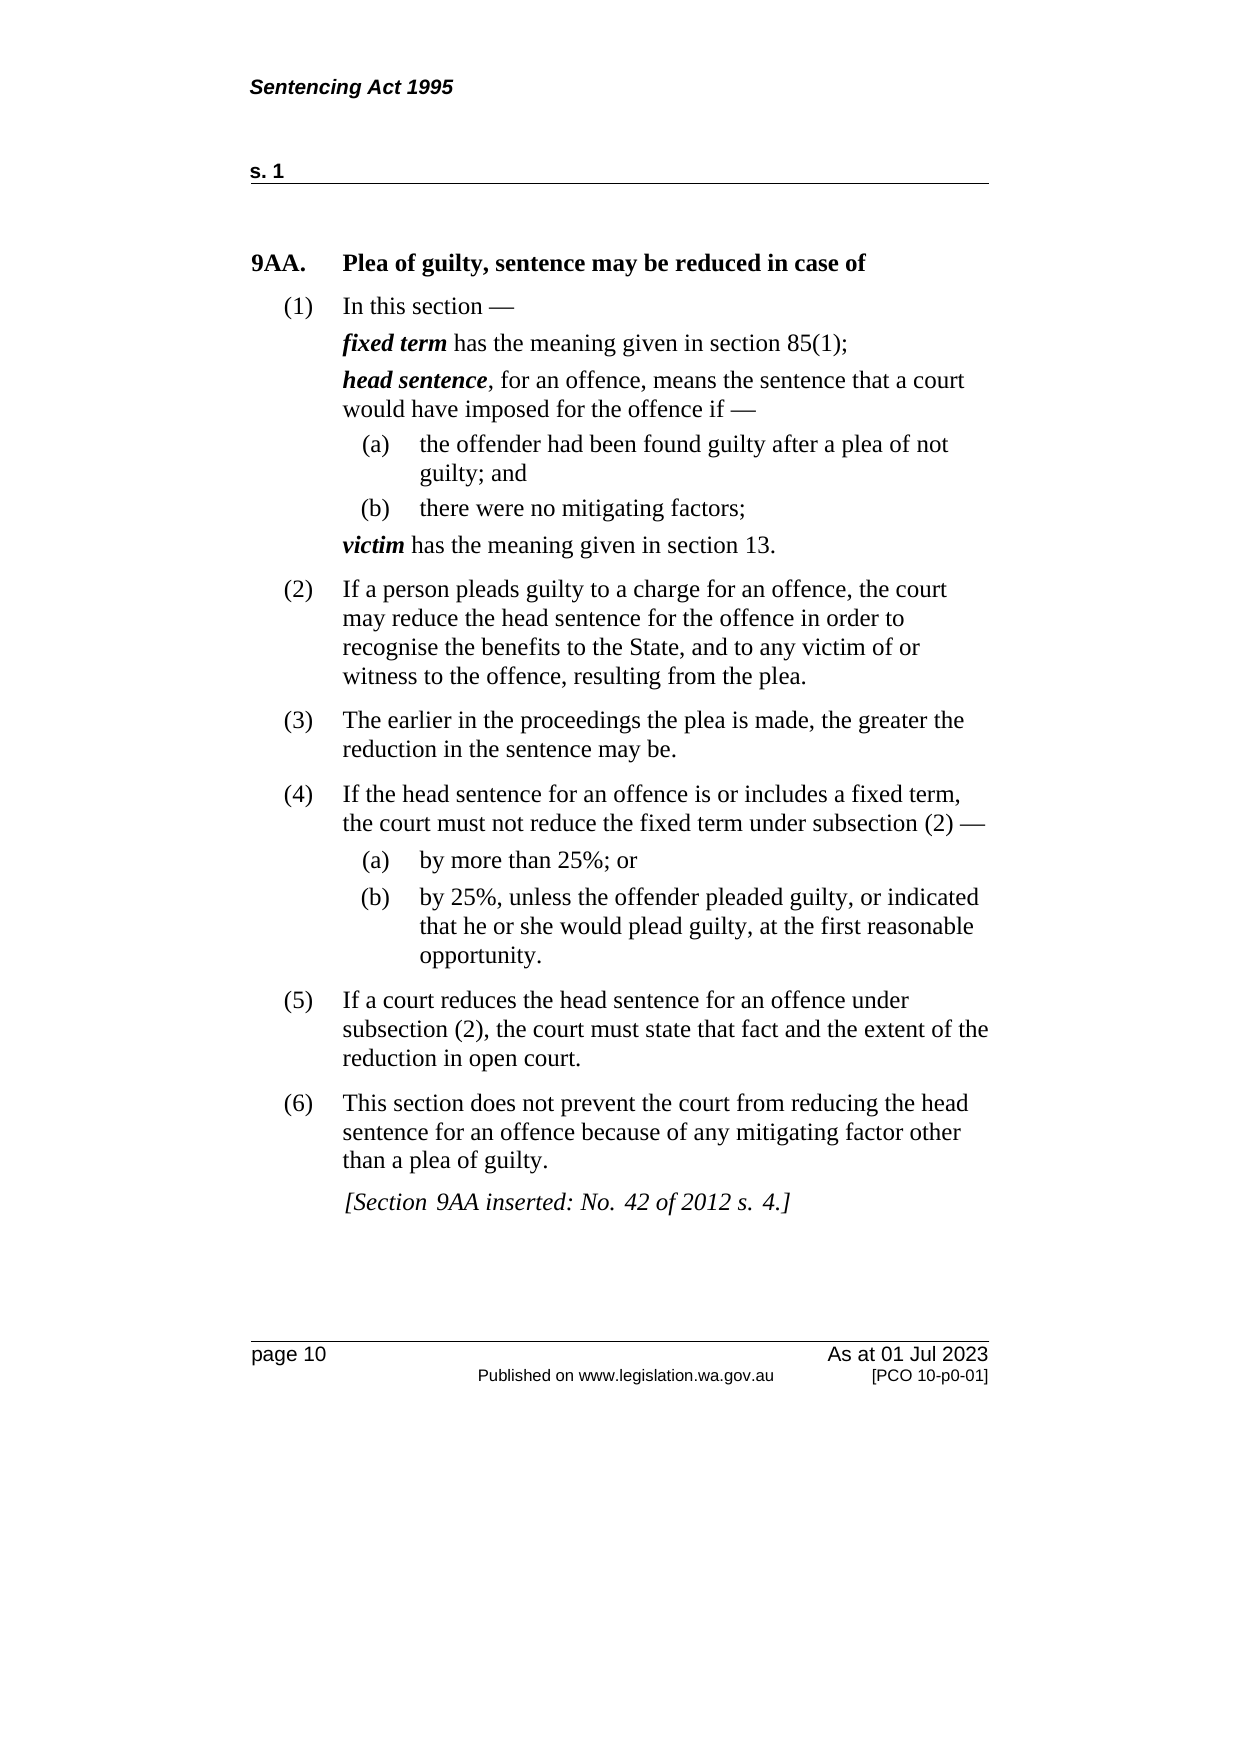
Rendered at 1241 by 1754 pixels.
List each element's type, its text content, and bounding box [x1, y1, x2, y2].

text (a) by more than 25%; or [251, 845, 989, 874]
text (2) If a person pleads guilty to a charge for an offence, the court may reduce the head sentence for the offence in order to recognise the benefits to the State, and to any victim of or witness to the offence, resulting from the plea. [251, 574, 989, 689]
text (1) In this section — [251, 291, 989, 320]
text (a) the offender had been found guilty after a plea of not guilty; and [251, 429, 989, 487]
text victim has the meaning given in section 13. [251, 530, 989, 559]
text [Section 9AA inserted: No. 42 of 2012 s. 4.] [251, 1187, 989, 1216]
text (5) If a court reduces the head sentence for an offence under subsection (2), the court must state that fact and the extent of the reduction in open court. [251, 985, 989, 1071]
text (6) This section does not prevent the court from reducing the head sentence for an offence because of any mitigating factor other than a plea of guilty. [251, 1088, 989, 1174]
text (3) The earlier in the proceedings the plea is made, the greater the reduction in the sentence may be. [251, 705, 989, 763]
text (4) If the head sentence for an offence is or includes a fixed term, the court must not reduce the fixed term under subsection (2) — [251, 779, 989, 837]
text (b) by 25%, unless the offender pleaded guilty, or indicated that he or she would plead guilty, at the first reasonable opportunity. [251, 882, 989, 968]
text head sentence, for an offence, means the sentence that a court would have imposed for the offence if — [251, 366, 989, 423]
text (b) there were no mitigating factors; [251, 493, 989, 522]
subtitle 9AA. Plea of guilty, sentence may be reduced in case of [251, 248, 989, 277]
text fixed term has the meaning given in section 85(1); [251, 328, 989, 357]
